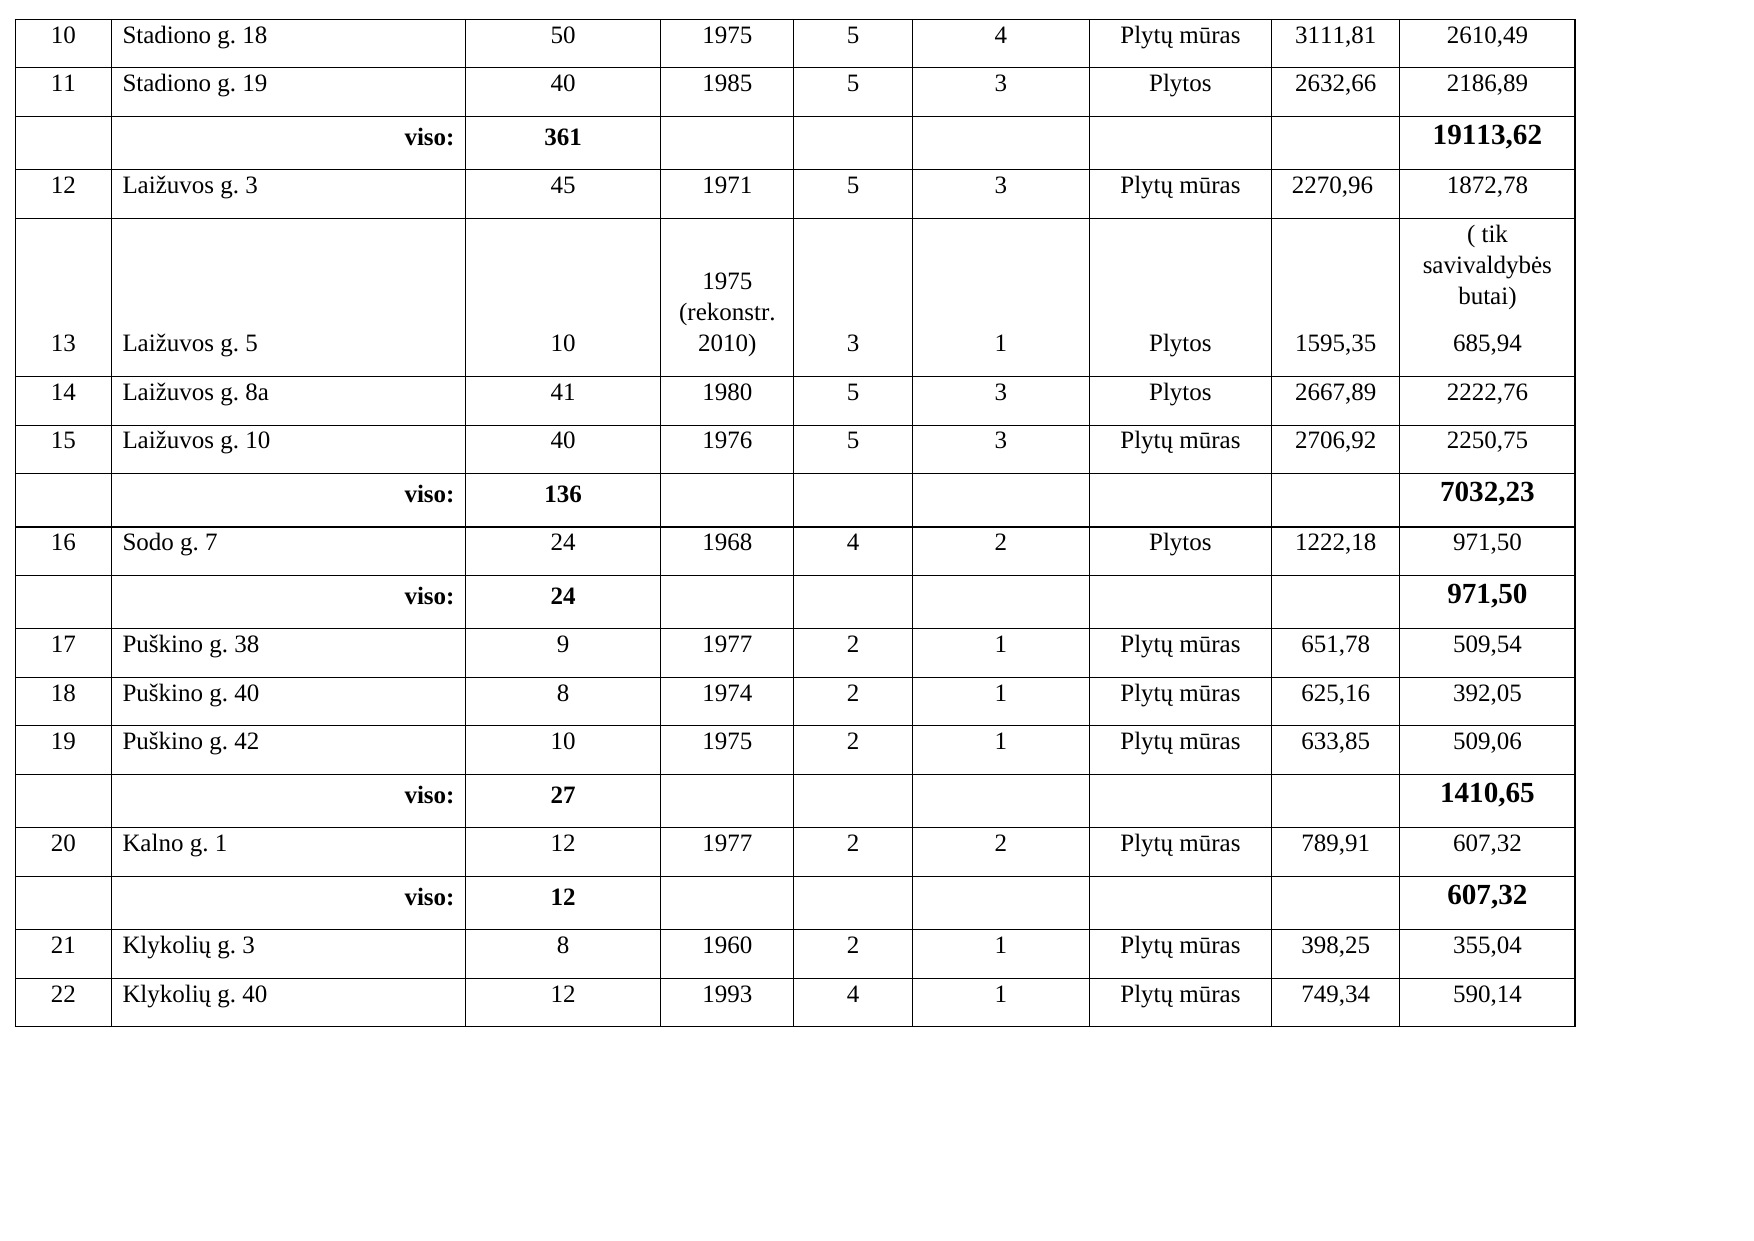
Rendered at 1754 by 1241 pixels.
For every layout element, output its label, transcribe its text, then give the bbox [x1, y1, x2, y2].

table_cell [16, 117, 111, 169]
table_cell 17 [16, 629, 111, 677]
table_cell [16, 576, 111, 628]
table_cell 392,05 [1400, 678, 1574, 725]
table_cell 1 [913, 629, 1089, 677]
table_cell [913, 775, 1089, 827]
table_cell 2 [794, 726, 912, 774]
table_cell ( tik savivaldybės butai) 685,94 [1400, 219, 1574, 376]
table_cell Kalno g. 1 [112, 828, 465, 876]
table_cell 1975 (rekonstr. 2010) [661, 219, 793, 376]
table_cell [16, 775, 111, 827]
table_cell 3 [794, 219, 912, 376]
table_cell 22 [16, 979, 111, 1026]
table_cell 607,32 [1400, 877, 1574, 929]
table_cell Klykolių g. 3 [112, 930, 465, 978]
table_cell viso: [112, 117, 465, 169]
table_cell Plytos [1090, 68, 1271, 116]
table_cell 361 [466, 117, 660, 169]
table_cell 4 [794, 528, 912, 575]
table_cell 24 [466, 528, 660, 575]
table_cell 10 [466, 219, 660, 376]
table_cell 1993 [661, 979, 793, 1026]
table_cell 5 [794, 20, 912, 67]
table_cell 27 [466, 775, 660, 827]
table_cell 4 [794, 979, 912, 1026]
table_cell 11 [16, 68, 111, 116]
table_cell 2222,76 [1400, 377, 1574, 424]
table_cell 2186,89 [1400, 68, 1574, 116]
table_cell 1971 [661, 170, 793, 218]
table_cell 607,32 [1400, 828, 1574, 876]
table_cell [16, 474, 111, 526]
table_cell [1272, 775, 1399, 827]
table_cell 19 [16, 726, 111, 774]
table_cell 2250,75 [1400, 426, 1574, 473]
table_cell Plytos [1090, 377, 1271, 424]
table_cell 2 [794, 930, 912, 978]
table_cell 2 [794, 629, 912, 677]
table_cell 1977 [661, 629, 793, 677]
table_cell 4 [913, 20, 1089, 67]
table_cell 136 [466, 474, 660, 526]
table_cell 1975 [661, 20, 793, 67]
table_cell 971,50 [1400, 528, 1574, 575]
table_cell 40 [466, 426, 660, 473]
table_cell 14 [16, 377, 111, 424]
table_cell 2 [913, 828, 1089, 876]
table_cell 1595,35 [1272, 219, 1399, 376]
table_cell 19113,62 [1400, 117, 1574, 169]
table_cell 1 [913, 678, 1089, 725]
table_cell [913, 117, 1089, 169]
table_cell [913, 576, 1089, 628]
table_cell Stadiono g. 18 [112, 20, 465, 67]
table_cell Plytos [1090, 528, 1271, 575]
table_cell [16, 877, 111, 929]
table_cell [1272, 117, 1399, 169]
table_cell 3111,81 [1272, 20, 1399, 67]
table_cell 625,16 [1272, 678, 1399, 725]
table_cell 1980 [661, 377, 793, 424]
table_cell [1272, 474, 1399, 526]
table_cell 12 [466, 979, 660, 1026]
table_cell 1 [913, 726, 1089, 774]
table_cell [794, 775, 912, 827]
table_cell Plytų mūras [1090, 726, 1271, 774]
table_cell [1090, 775, 1271, 827]
table_cell 590,14 [1400, 979, 1574, 1026]
table_cell 21 [16, 930, 111, 978]
table_cell Klykolių g. 40 [112, 979, 465, 1026]
table_cell 8 [466, 930, 660, 978]
table_cell 18 [16, 678, 111, 725]
table_cell Plytų mūras [1090, 170, 1271, 218]
table_cell 5 [794, 377, 912, 424]
table_cell 2632,66 [1272, 68, 1399, 116]
table_cell 1985 [661, 68, 793, 116]
table_cell 1960 [661, 930, 793, 978]
table_cell Sodo g. 7 [112, 528, 465, 575]
table_cell [794, 877, 912, 929]
table_cell [661, 117, 793, 169]
table_cell 2270,96 [1272, 170, 1399, 218]
table_cell 16 [16, 528, 111, 575]
table_cell 509,54 [1400, 629, 1574, 677]
table_cell 971,50 [1400, 576, 1574, 628]
table_cell 5 [794, 170, 912, 218]
table_cell [794, 576, 912, 628]
table_cell Plytų mūras [1090, 678, 1271, 725]
table_cell 2706,92 [1272, 426, 1399, 473]
table_cell [661, 576, 793, 628]
table_cell 3 [913, 170, 1089, 218]
table_cell [1090, 877, 1271, 929]
table_cell 15 [16, 426, 111, 473]
table_cell 1974 [661, 678, 793, 725]
table_cell Stadiono g. 19 [112, 68, 465, 116]
table_cell 12 [466, 828, 660, 876]
table_cell viso: [112, 775, 465, 827]
table_cell 1 [913, 219, 1089, 376]
table_cell 5 [794, 68, 912, 116]
table_cell 45 [466, 170, 660, 218]
table_cell 1977 [661, 828, 793, 876]
table_cell 398,25 [1272, 930, 1399, 978]
table_cell Laižuvos g. 3 [112, 170, 465, 218]
table_cell 2667,89 [1272, 377, 1399, 424]
table_cell viso: [112, 576, 465, 628]
table_cell 1968 [661, 528, 793, 575]
table_cell 50 [466, 20, 660, 67]
table_cell 1222,18 [1272, 528, 1399, 575]
table_cell 1872,78 [1400, 170, 1574, 218]
table_cell Plytų mūras [1090, 930, 1271, 978]
table_cell [1272, 576, 1399, 628]
table_cell 12 [16, 170, 111, 218]
table_cell 13 [16, 219, 111, 376]
table_cell Laižuvos g. 8a [112, 377, 465, 424]
table_cell [794, 117, 912, 169]
table_cell [661, 877, 793, 929]
table_cell viso: [112, 474, 465, 526]
table_cell 2 [794, 678, 912, 725]
table_cell Plytų mūras [1090, 20, 1271, 67]
table_cell 7032,23 [1400, 474, 1574, 526]
table_cell 509,06 [1400, 726, 1574, 774]
table_cell 1976 [661, 426, 793, 473]
table_cell 12 [466, 877, 660, 929]
table_cell 2 [913, 528, 1089, 575]
table_cell [661, 775, 793, 827]
table_cell Laižuvos g. 5 [112, 219, 465, 376]
table_cell Plytų mūras [1090, 828, 1271, 876]
table_cell 24 [466, 576, 660, 628]
table_cell Plytų mūras [1090, 629, 1271, 677]
table_cell 40 [466, 68, 660, 116]
table_cell 355,04 [1400, 930, 1574, 978]
table_cell Plytų mūras [1090, 426, 1271, 473]
table_cell 20 [16, 828, 111, 876]
table_cell 749,34 [1272, 979, 1399, 1026]
table_cell 9 [466, 629, 660, 677]
table_cell 789,91 [1272, 828, 1399, 876]
table_cell 651,78 [1272, 629, 1399, 677]
table_cell viso: [112, 877, 465, 929]
table_cell [913, 474, 1089, 526]
table_cell 41 [466, 377, 660, 424]
table_cell [794, 474, 912, 526]
table_cell [1090, 474, 1271, 526]
table_cell 2610,49 [1400, 20, 1574, 67]
table_cell 1 [913, 979, 1089, 1026]
table_cell Laižuvos g. 10 [112, 426, 465, 473]
table_cell 1975 [661, 726, 793, 774]
table_cell [913, 877, 1089, 929]
table_cell [1272, 877, 1399, 929]
table_cell 5 [794, 426, 912, 473]
table_cell Puškino g. 42 [112, 726, 465, 774]
table_cell 3 [913, 426, 1089, 473]
table_cell 3 [913, 377, 1089, 424]
table_cell [661, 474, 793, 526]
table_cell [1090, 576, 1271, 628]
table_cell Puškino g. 40 [112, 678, 465, 725]
table_cell 10 [466, 726, 660, 774]
table_cell 633,85 [1272, 726, 1399, 774]
table_cell Plytos [1090, 219, 1271, 376]
table_cell 1 [913, 930, 1089, 978]
table_cell 10 [16, 20, 111, 67]
table_cell 1410,65 [1400, 775, 1574, 827]
table_cell Plytų mūras [1090, 979, 1271, 1026]
table_cell 3 [913, 68, 1089, 116]
table_cell 2 [794, 828, 912, 876]
table_cell Puškino g. 38 [112, 629, 465, 677]
table_cell [1090, 117, 1271, 169]
table_cell 8 [466, 678, 660, 725]
